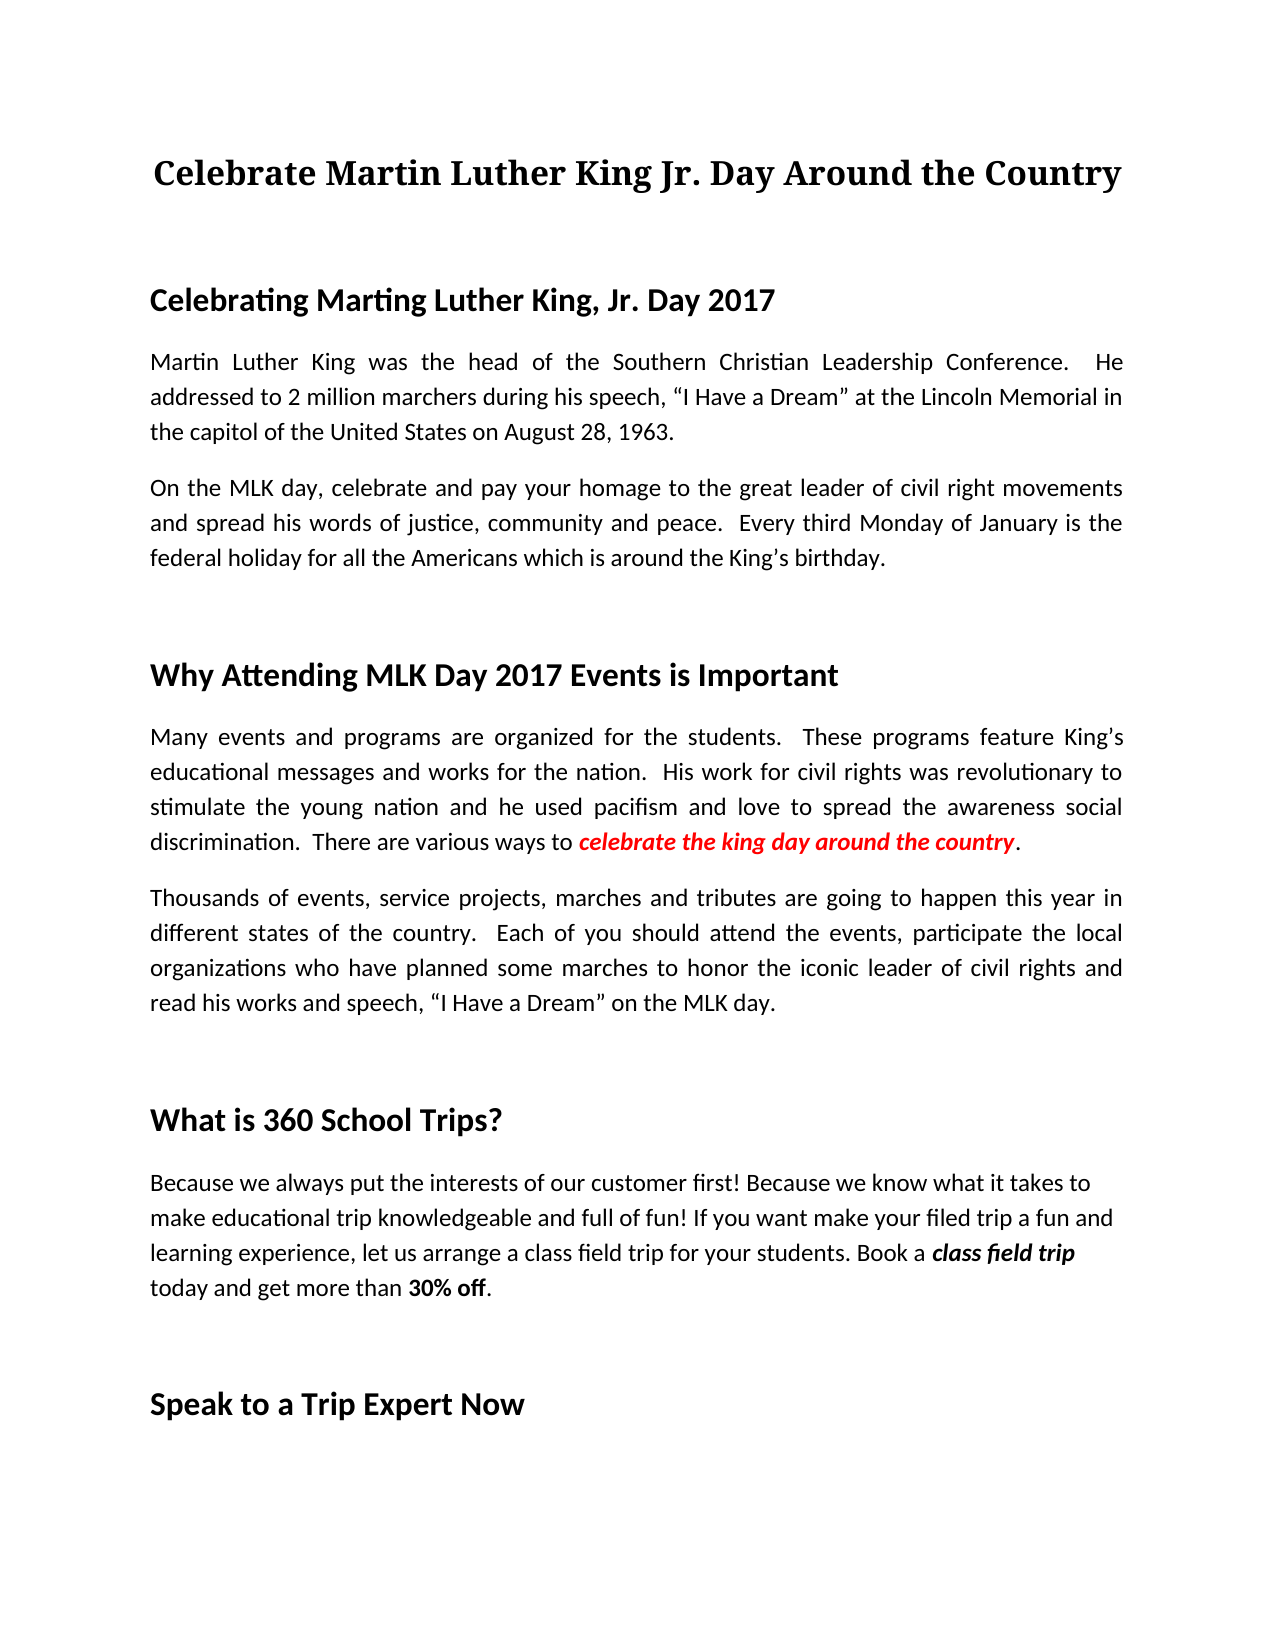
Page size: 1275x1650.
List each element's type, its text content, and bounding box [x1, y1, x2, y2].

text Many events and programs are organized for the students. These programs feature King’s educational messages and works for the nation. His work for civil rights was revolutionary to stimulate the young nation and he used pacifism and love to spread the awareness social discrimination. There are various ways to celebrate the king day around the country. [150, 722, 1125, 857]
text Speak to a Trip Expert Now [150, 1383, 1125, 1424]
text Because we always put the interests of our customer first! Because we know what it takes to make educational trip knowledgeable and full of fun! If you want make your filed trip a fun and learning experience, let us arrange a class field trip for your students. Book a class field trip today and get more than 30% off. [150, 1167, 1125, 1302]
text What is 360 School Trips? [150, 1099, 1125, 1140]
text Why Attending MLK Day 2017 Events is Important [150, 654, 1125, 695]
text Celebrating Marting Luther King, Jr. Day 2017 [150, 279, 1125, 319]
text Thousands of events, service projects, marches and tributes are going to happen this year in different states of the country. Each of you should attend the events, participate the local organizations who have planned some marches to honor the iconic leader of civil rights and read his works and speech, “I Have a Dream” on the MLK day. [150, 882, 1125, 1018]
text Celebrate Martin Luther King Jr. Day Around the Country [150, 150, 1125, 195]
text On the MLK day, celebrate and pay your homage to the great leader of civil right movements and spread his words of justice, community and peace. Every third Monday of January is the federal holiday for all the Americans which is around the King’s birthday. [150, 472, 1125, 573]
text Martin Luther King was the head of the Southern Christian Leadership Conference. He addressed to 2 million marchers during his speech, “I Have a Dream” at the Lincoln Memorial in the capitol of the United States on August 28, 1963. [150, 346, 1125, 447]
